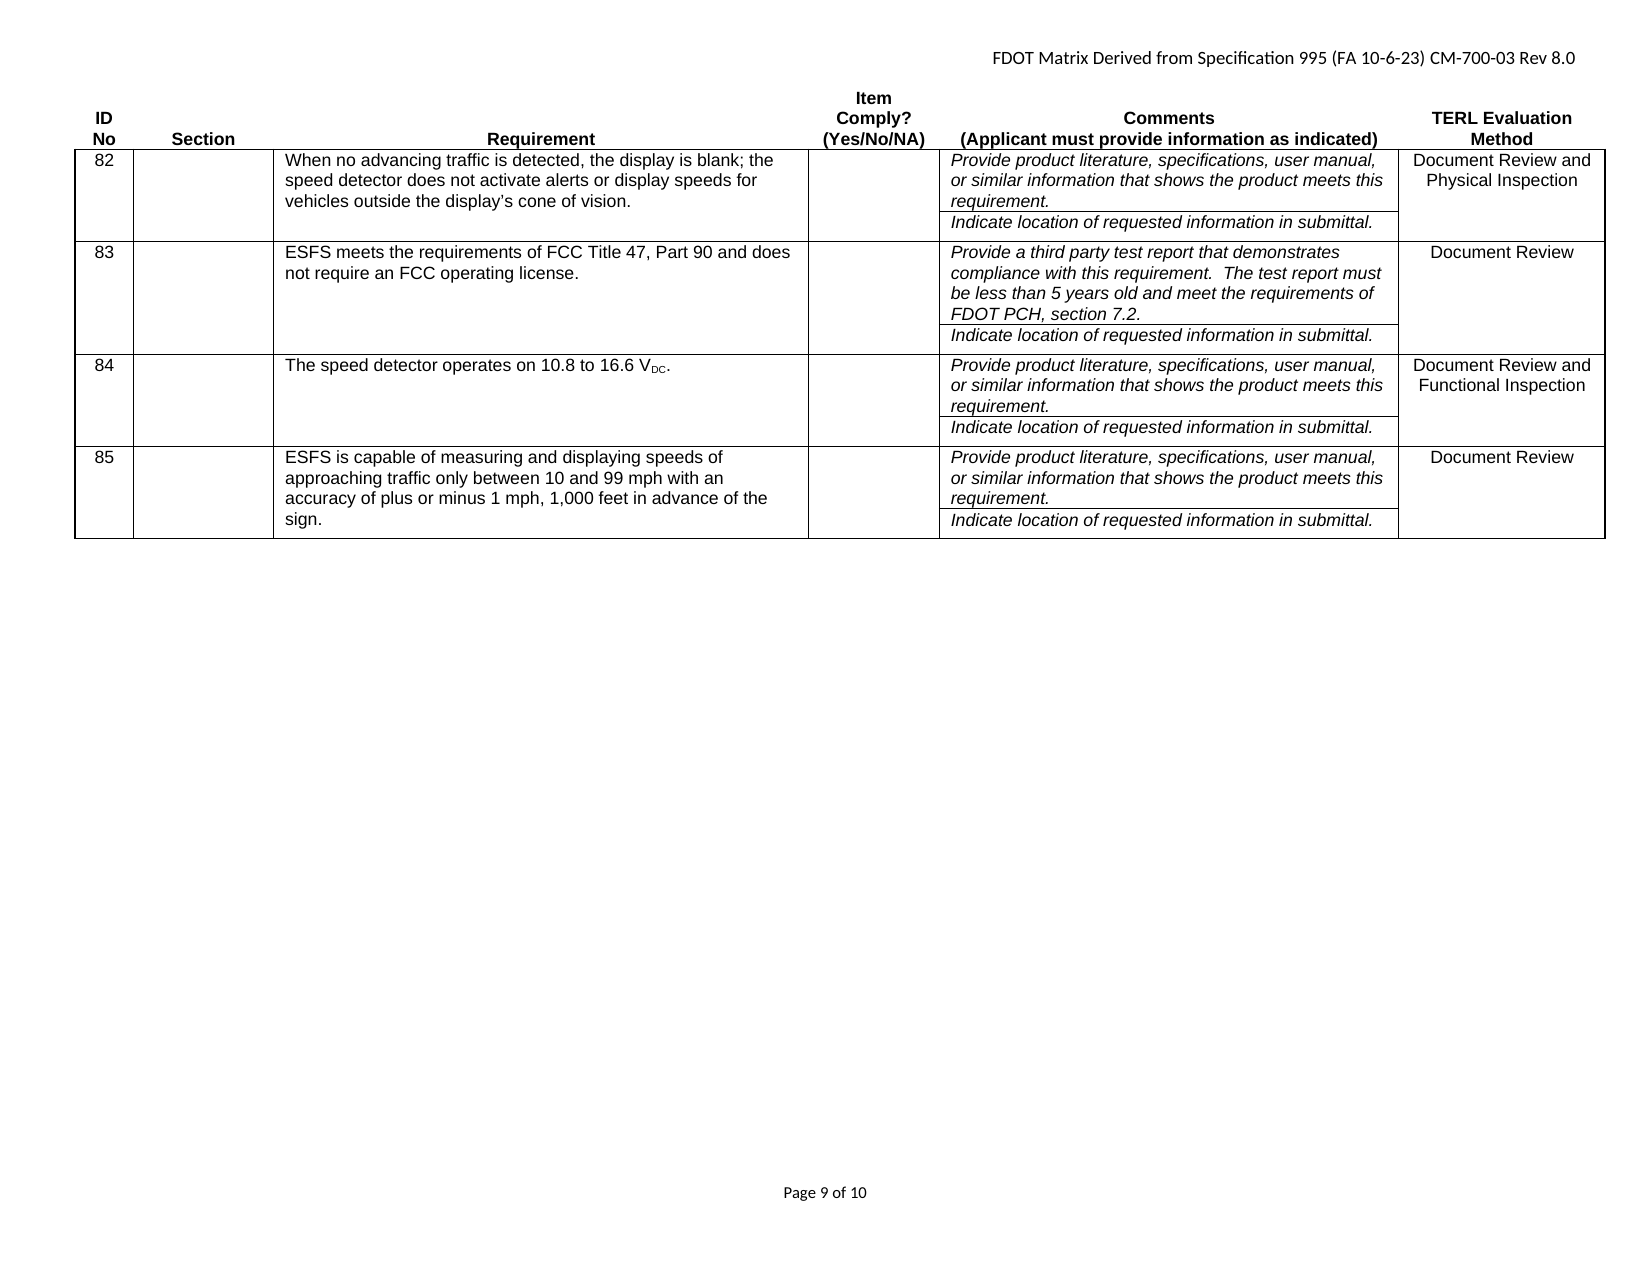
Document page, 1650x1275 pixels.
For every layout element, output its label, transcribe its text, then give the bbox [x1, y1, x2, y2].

table_header TERL Evaluation Method [1399, 75, 1605, 149]
table_cell 82 [76, 150, 133, 241]
table_cell [134, 242, 273, 354]
table_cell [134, 447, 273, 538]
table_cell The speed detector operates on 10.8 to 16.6 VDC. [274, 355, 808, 446]
table_cell Indicate location of requested information in submittal. [940, 509, 1398, 538]
table_cell ESFS meets the requirements of FCC Title 47, Part 90 and does not require an FCC operating license. [274, 242, 808, 354]
table_cell [134, 355, 273, 446]
table_cell Document Review and Physical Inspection [1399, 150, 1604, 241]
table_cell [809, 355, 939, 446]
table_cell Provide product literature, specifications, user manual, or similar information that shows the product meets this requirement. [940, 355, 1398, 416]
table_header Comments (Applicant must provide information as indicated) [939, 75, 1399, 149]
table_header ID No [75, 75, 133, 149]
table_header Requirement [274, 75, 808, 149]
table_cell Indicate location of requested information in submittal. [940, 212, 1398, 241]
table_cell When no advancing traffic is detected, the display is blank; the speed detector does not activate alerts or display speeds for vehicles outside the display’s cone of vision. [274, 150, 808, 241]
table_cell [134, 150, 273, 241]
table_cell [940, 150, 1398, 211]
table_header Item Comply? (Yes/No/NA) [808, 75, 939, 149]
table_cell Document Review and Functional Inspection [1399, 355, 1604, 446]
table_cell Indicate location of requested information in submittal. [940, 325, 1398, 354]
table_header Section [133, 75, 274, 149]
table_cell Indicate location of requested information in submittal. [940, 417, 1398, 446]
table_cell Provide a third party test report that demonstrates compliance with this requirement. The test report must be less than 5 years old and meet the requirements of FDOT PCH, section 7.2. [940, 242, 1398, 324]
table_cell 83 [76, 242, 133, 354]
table_cell Document Review [1399, 242, 1604, 354]
table_cell 85 [76, 447, 133, 538]
table_cell ESFS is capable of measuring and displaying speeds of approaching traffic only between 10 and 99 mph with an accuracy of plus or minus 1 mph, 1,000 feet in advance of the sign. [274, 447, 808, 538]
table_cell [809, 242, 939, 354]
table_cell [809, 150, 939, 241]
table_cell 84 [76, 355, 133, 446]
table_cell Provide product literature, specifications, user manual, or similar information that shows the product meets this requirement. [940, 447, 1398, 508]
table_cell Document Review [1399, 447, 1604, 538]
table_cell [809, 447, 939, 538]
